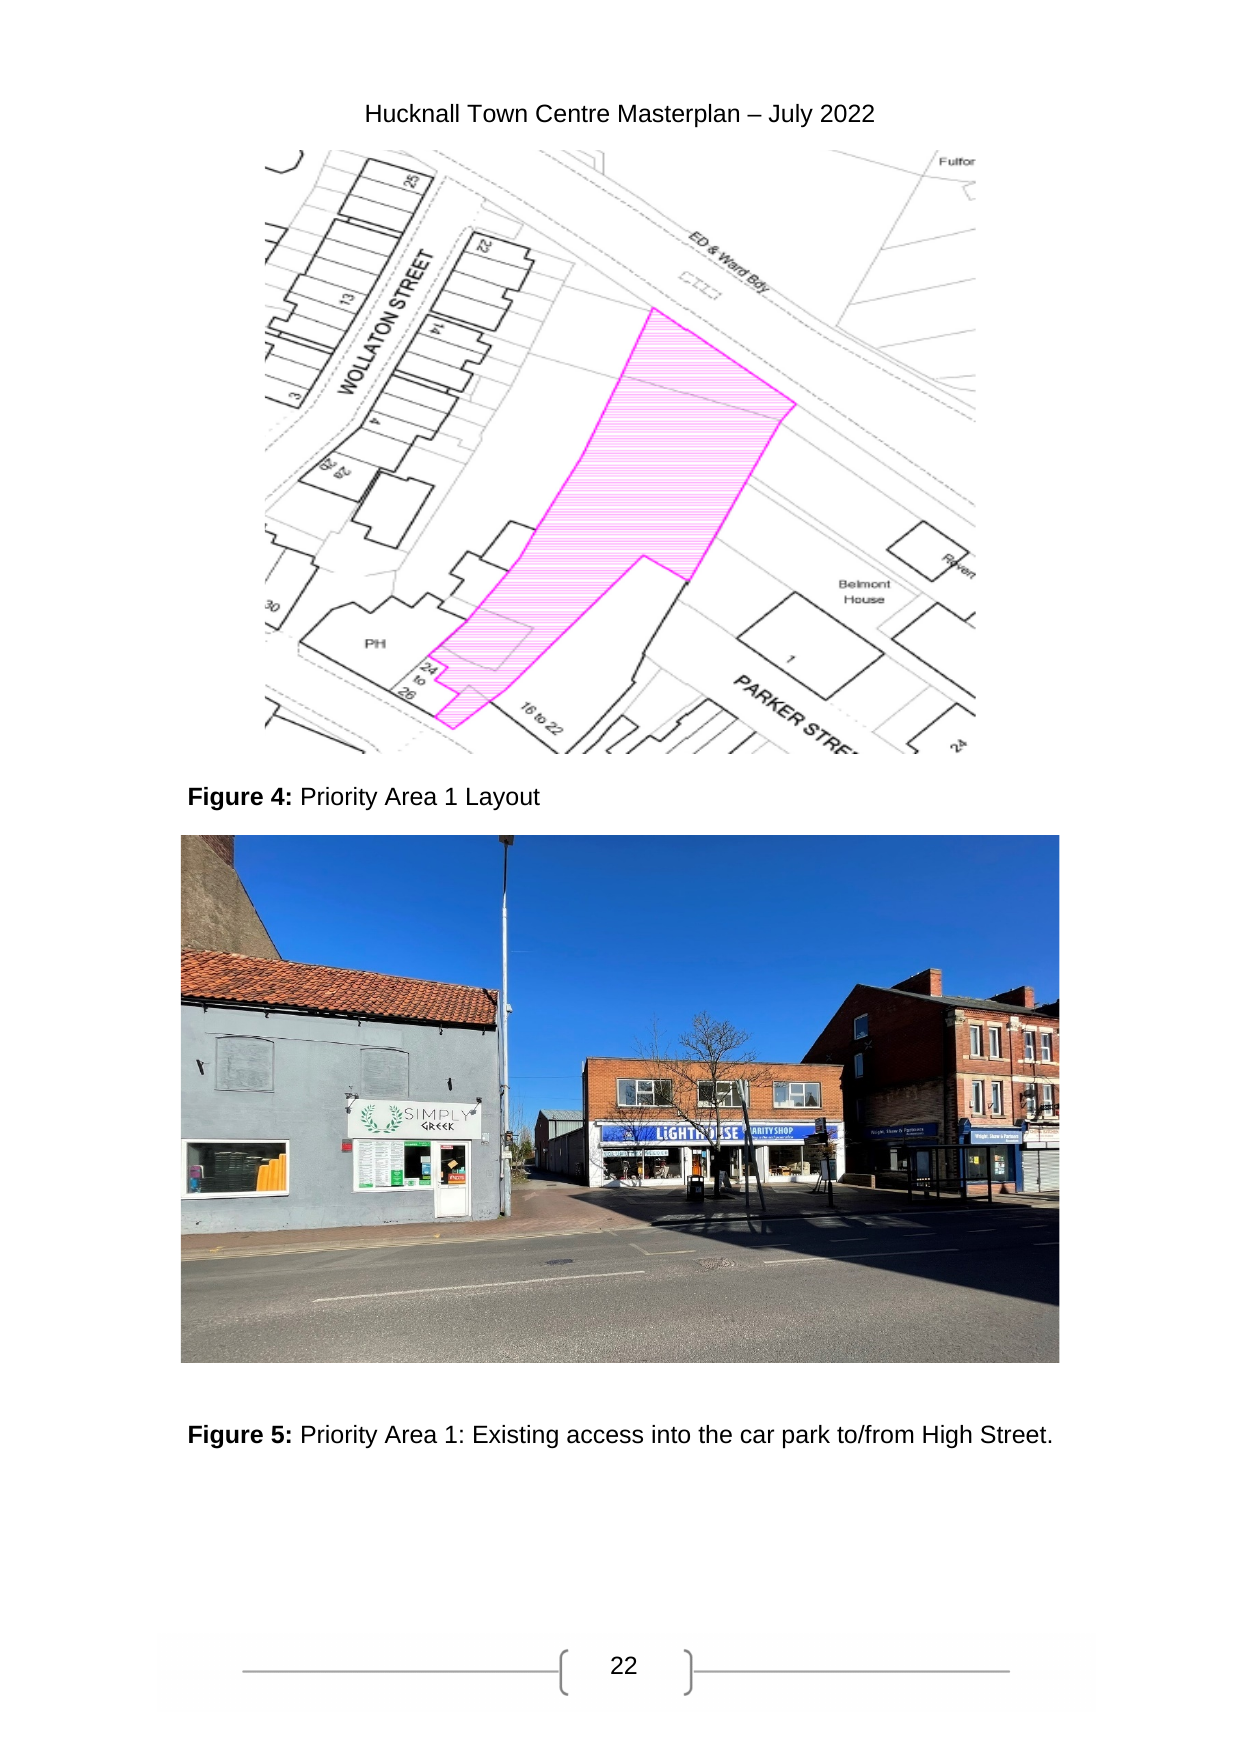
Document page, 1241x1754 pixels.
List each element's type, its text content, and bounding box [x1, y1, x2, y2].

text Figure 4: Priority Area 1 Layout [187, 782, 1128, 811]
picture [264, 150, 976, 754]
picture [180, 835, 1060, 1363]
text Figure 5: Priority Area 1: Existing access into the car park to/from High Street. [187, 1420, 1128, 1449]
picture [156, 1633, 1096, 1712]
